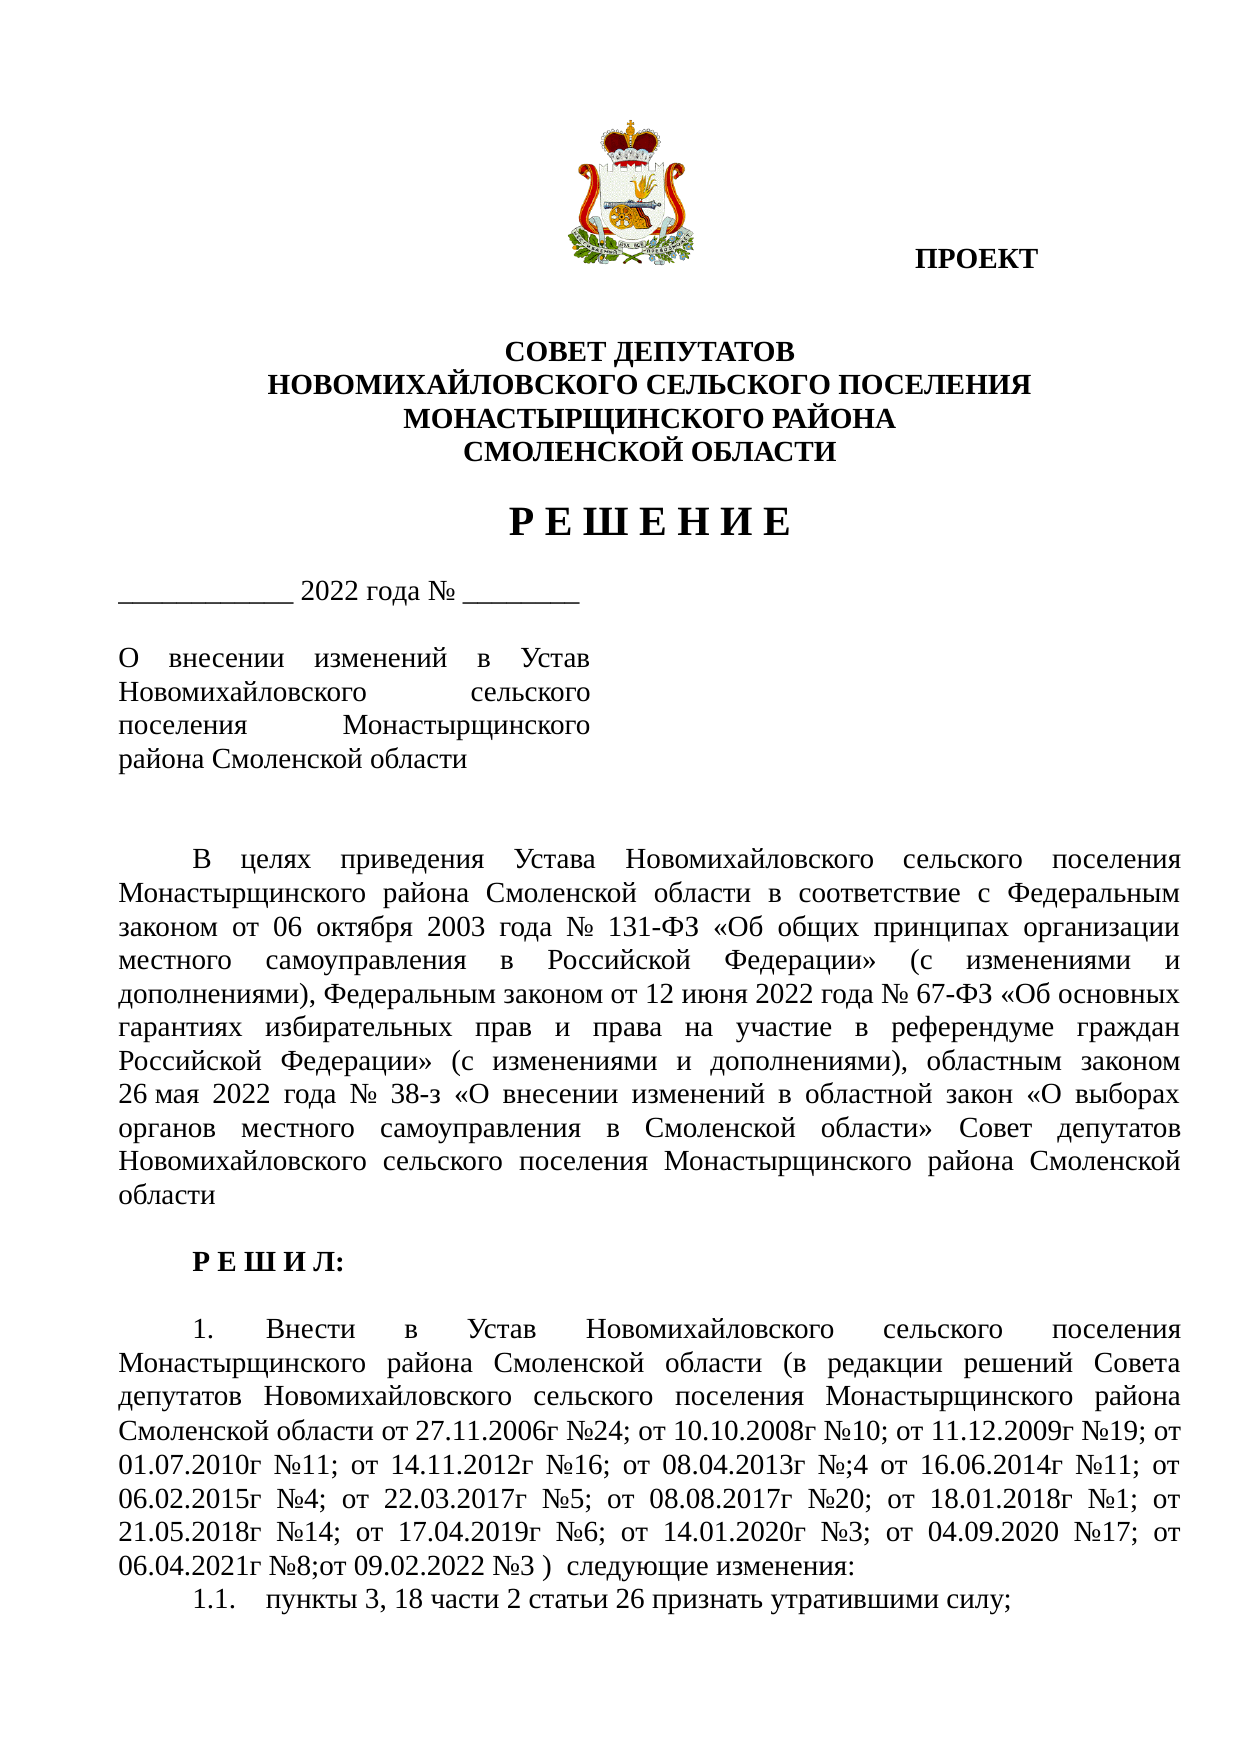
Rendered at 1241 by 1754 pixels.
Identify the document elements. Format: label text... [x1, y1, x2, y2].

picture [566, 118, 698, 269]
list пункты 3, 18 части 2 статьи 26 признать утратившими силу; [118, 1582, 1181, 1615]
text СОВЕТ ДЕПУТАТОВ [118, 334, 1181, 367]
text В целях приведения Устава Новомихайловского сельского поселения Монастырщинского района Смоленской области в соответствие с Федеральным законом от 06 октября 2003 года № 131-ФЗ «Об общих принципах организации местного самоуправления в Российской Федерации» (с изменениями и дополнениями), Федеральным законом от 12 июня 2022 года № 67-ФЗ «Об основных гарантиях избирательных прав и права на участие в референдуме граждан Российской Федерации» (с изменениями и дополнениями), областным законом 26 мая 2022 года № 38-з «О внесении изменений в областной закон «О выборах органов местного самоуправления в Смоленской области» Совет депутатов Новомихайловского сельского поселения Монастырщинского района Смоленской области [118, 842, 1181, 1211]
text О внесении изменений в Устав Новомихайловского сельского поселения Монастырщинского района Смоленской области [118, 640, 591, 774]
text Р Е Ш И Л: [118, 1244, 1181, 1278]
list Внести в Устав Новомихайловского сельского поселения Монастырщинского района Смоленской области (в редакции решений Совета депутатов Новомихайловского сельского поселения Монастырщинского района Смоленской области от 27.11.2006г №24; от 10.10.2008г №10; от 11.12.2009г №19; от 01.07.2010г №11; от 14.11.2012г №16; от 08.04.2013г №;4 от 16.06.2014г №11; от 06.02.2015г №4; от 22.03.2017г №5; от 08.08.2017г №20; от 18.01.2018г №1; от 21.05.2018г №14; от 17.04.2019г №6; от 14.01.2020г №3; от 04.09.2020 №17; от 06.04.2021г №8;от 09.02.2022 №3 ) следующие изменения: [118, 1311, 1181, 1582]
text Р Е Ш Е Н И Е [118, 497, 1181, 544]
text НОВОМИХАЙЛОВСКОГО СЕЛЬСКОГО ПОСЕЛЕНИЯ [118, 367, 1181, 401]
text ПРОЕКТ [118, 118, 1181, 274]
text ____________ 2022 года № ________ [118, 573, 591, 607]
text СМОЛЕНСКОЙ ОБЛАСТИ [118, 434, 1181, 468]
text МОНАСТЫРЩИНСКОГО РАЙОНА [118, 401, 1181, 434]
